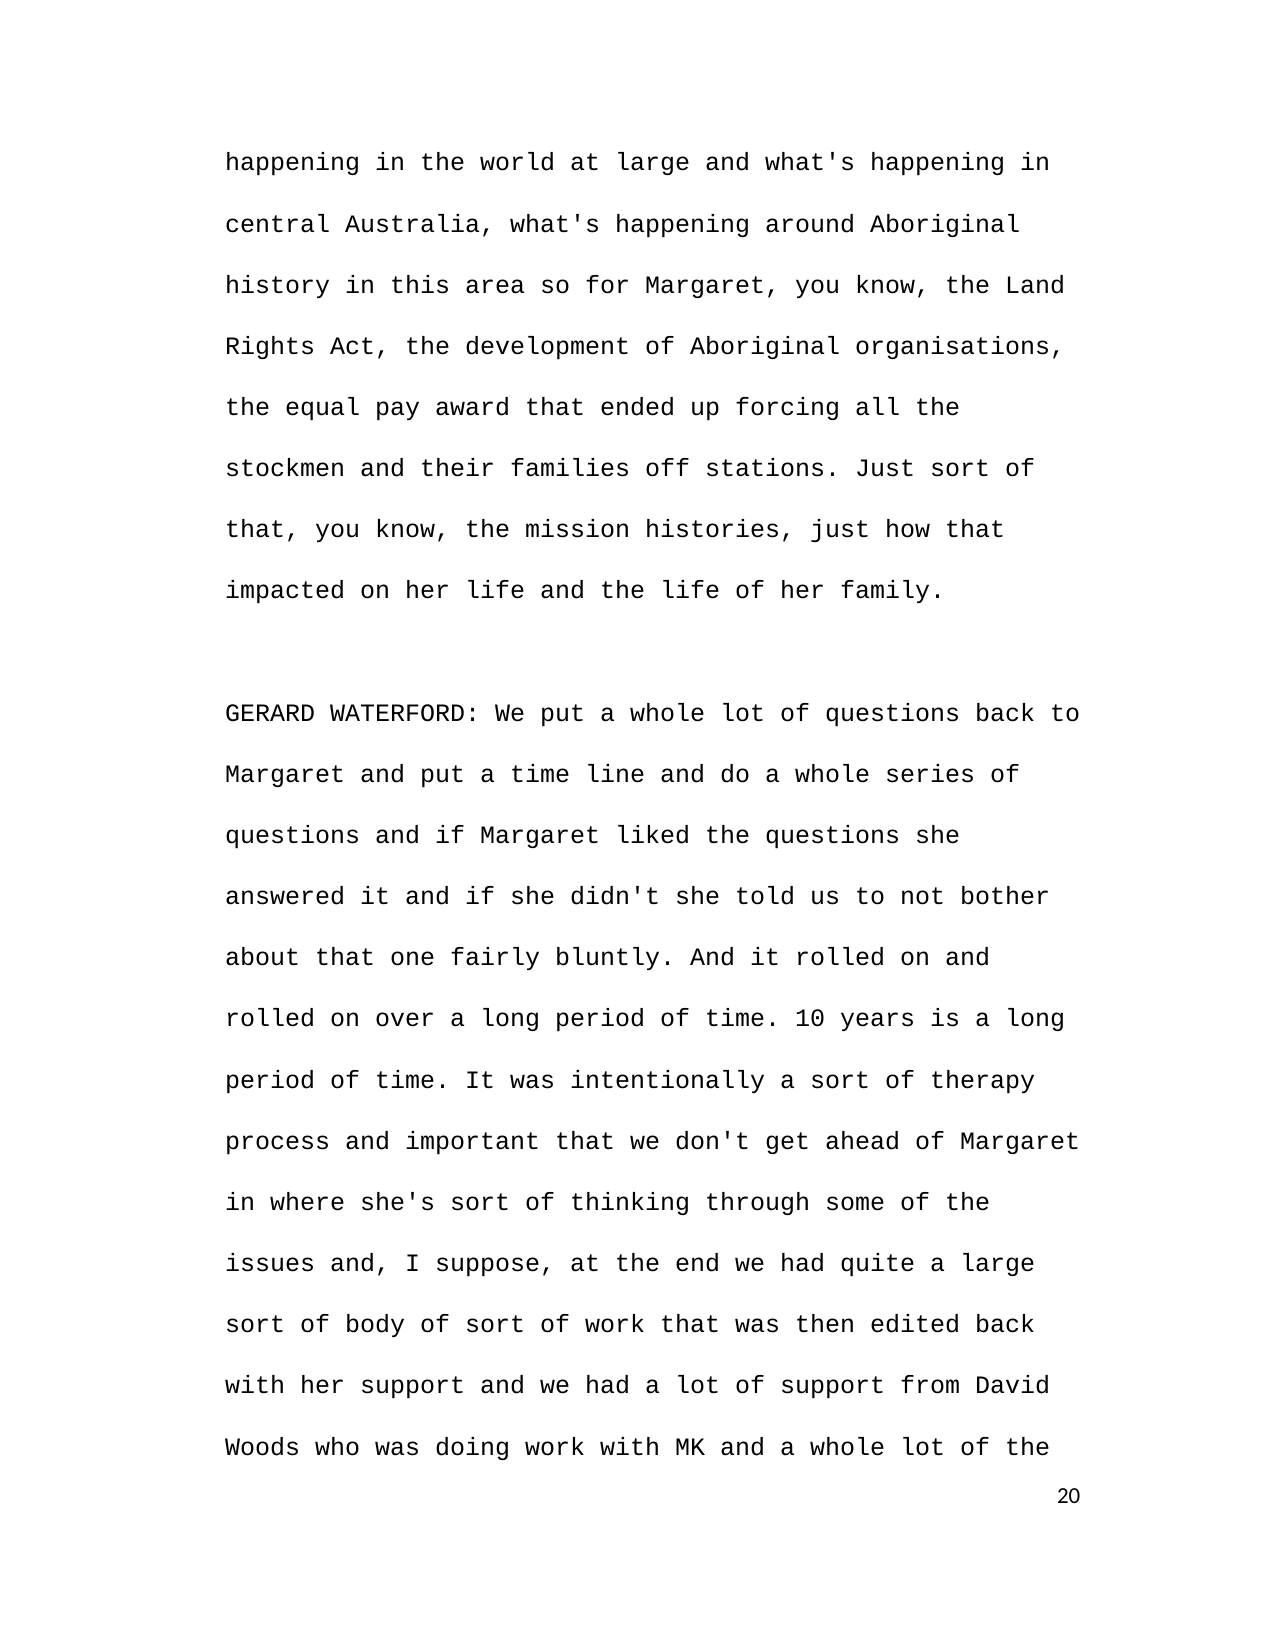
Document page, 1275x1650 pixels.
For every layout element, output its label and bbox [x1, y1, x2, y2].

text [225, 700, 1080, 1462]
text [225, 150, 1080, 606]
